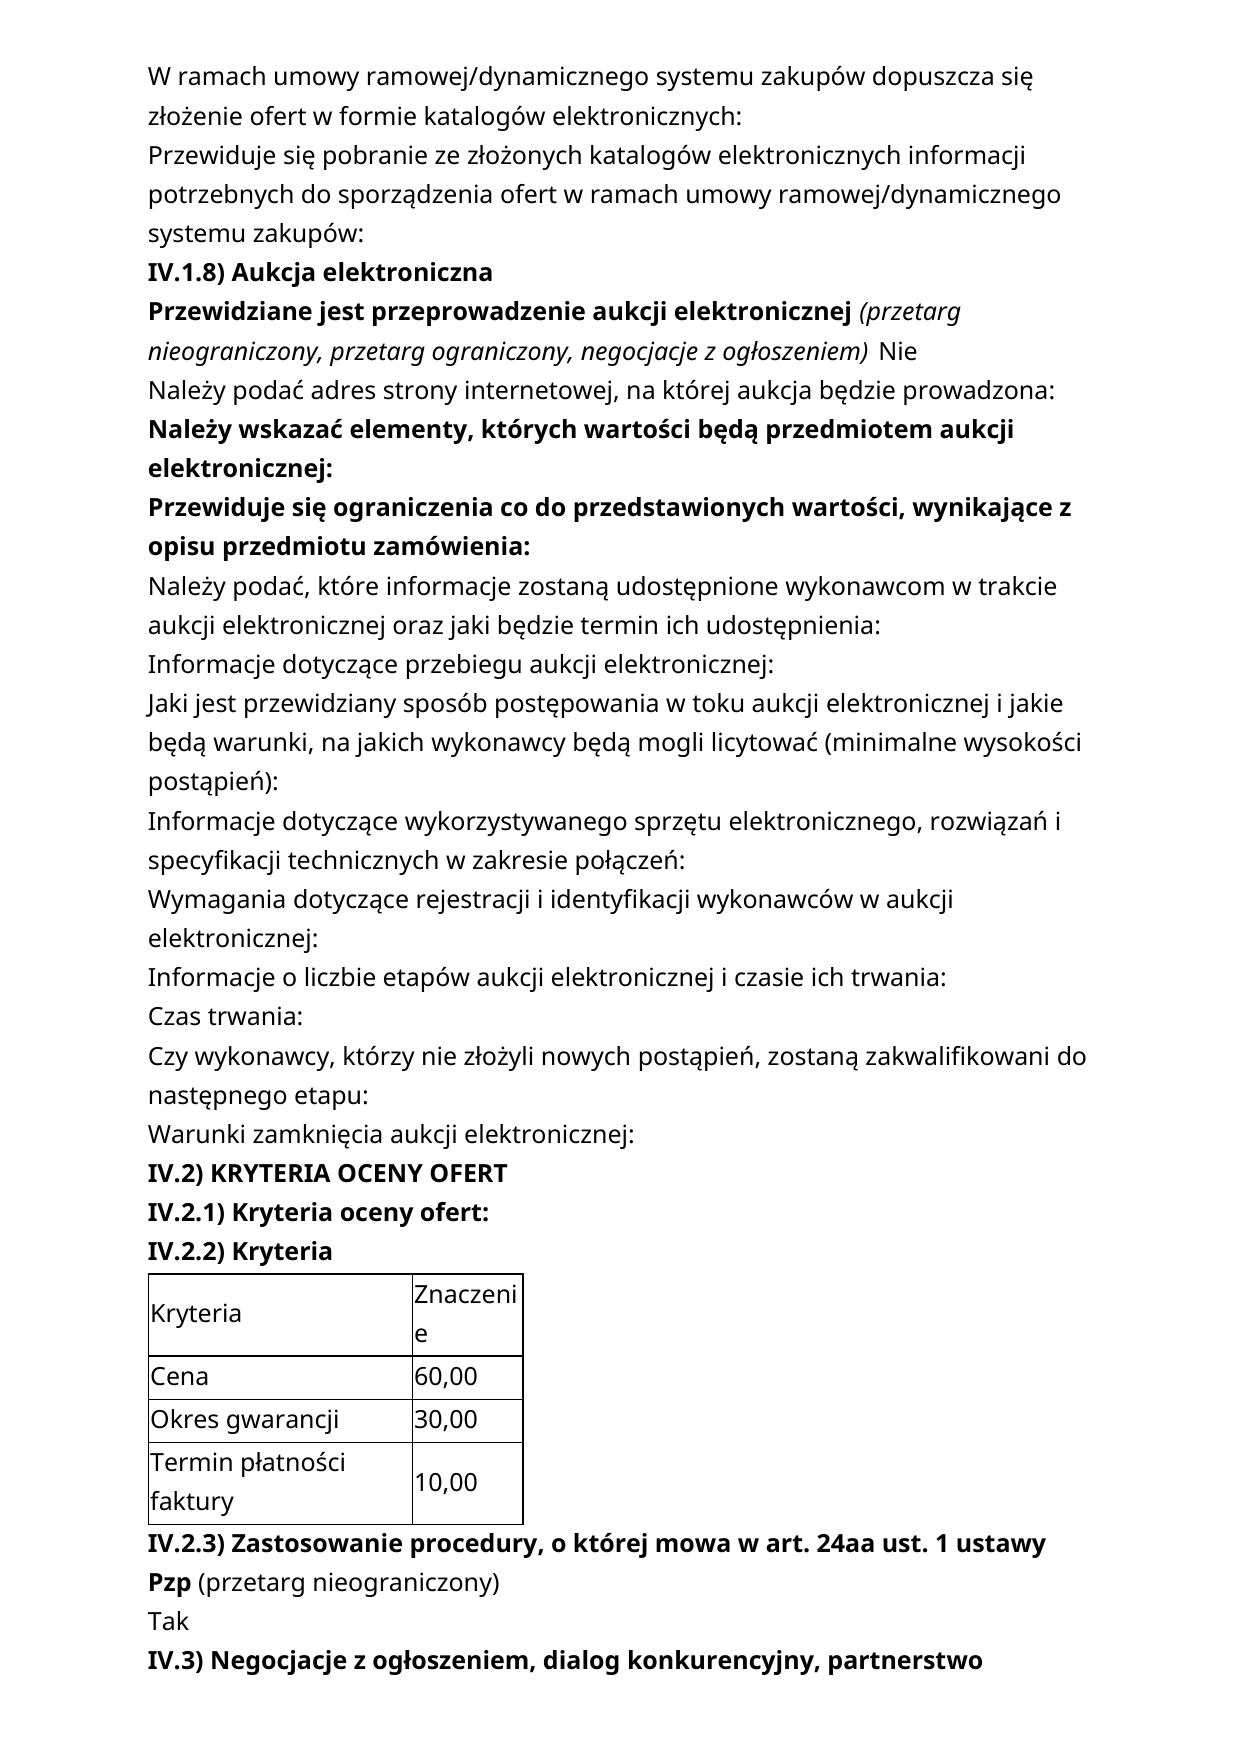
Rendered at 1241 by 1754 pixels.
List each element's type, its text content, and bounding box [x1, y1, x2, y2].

table_cell Cena [149, 1357, 412, 1398]
table_cell Termin płatności faktury [149, 1443, 412, 1524]
table_header Znaczenie [413, 1275, 522, 1355]
table_header Kryteria [149, 1275, 412, 1355]
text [148, 59, 1107, 994]
table_cell 10,00 [413, 1443, 522, 1524]
table_cell 30,00 [413, 1400, 522, 1441]
text Czas trwania: Czy wykonawcy, którzy nie złożyli nowych postąpień, zostaną zakwalifikowani do następnego etapu: Warunki zamknięcia aukcji elektronicznej: IV.2) KRYTERIA OCENY OFERT IV.2.1) Kryteria oceny ofert: IV.2.2) Kryteria [148, 999, 1107, 1268]
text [148, 1525, 1107, 1677]
table_cell 60,00 [413, 1357, 522, 1398]
table_cell Okres gwarancji [149, 1400, 412, 1441]
